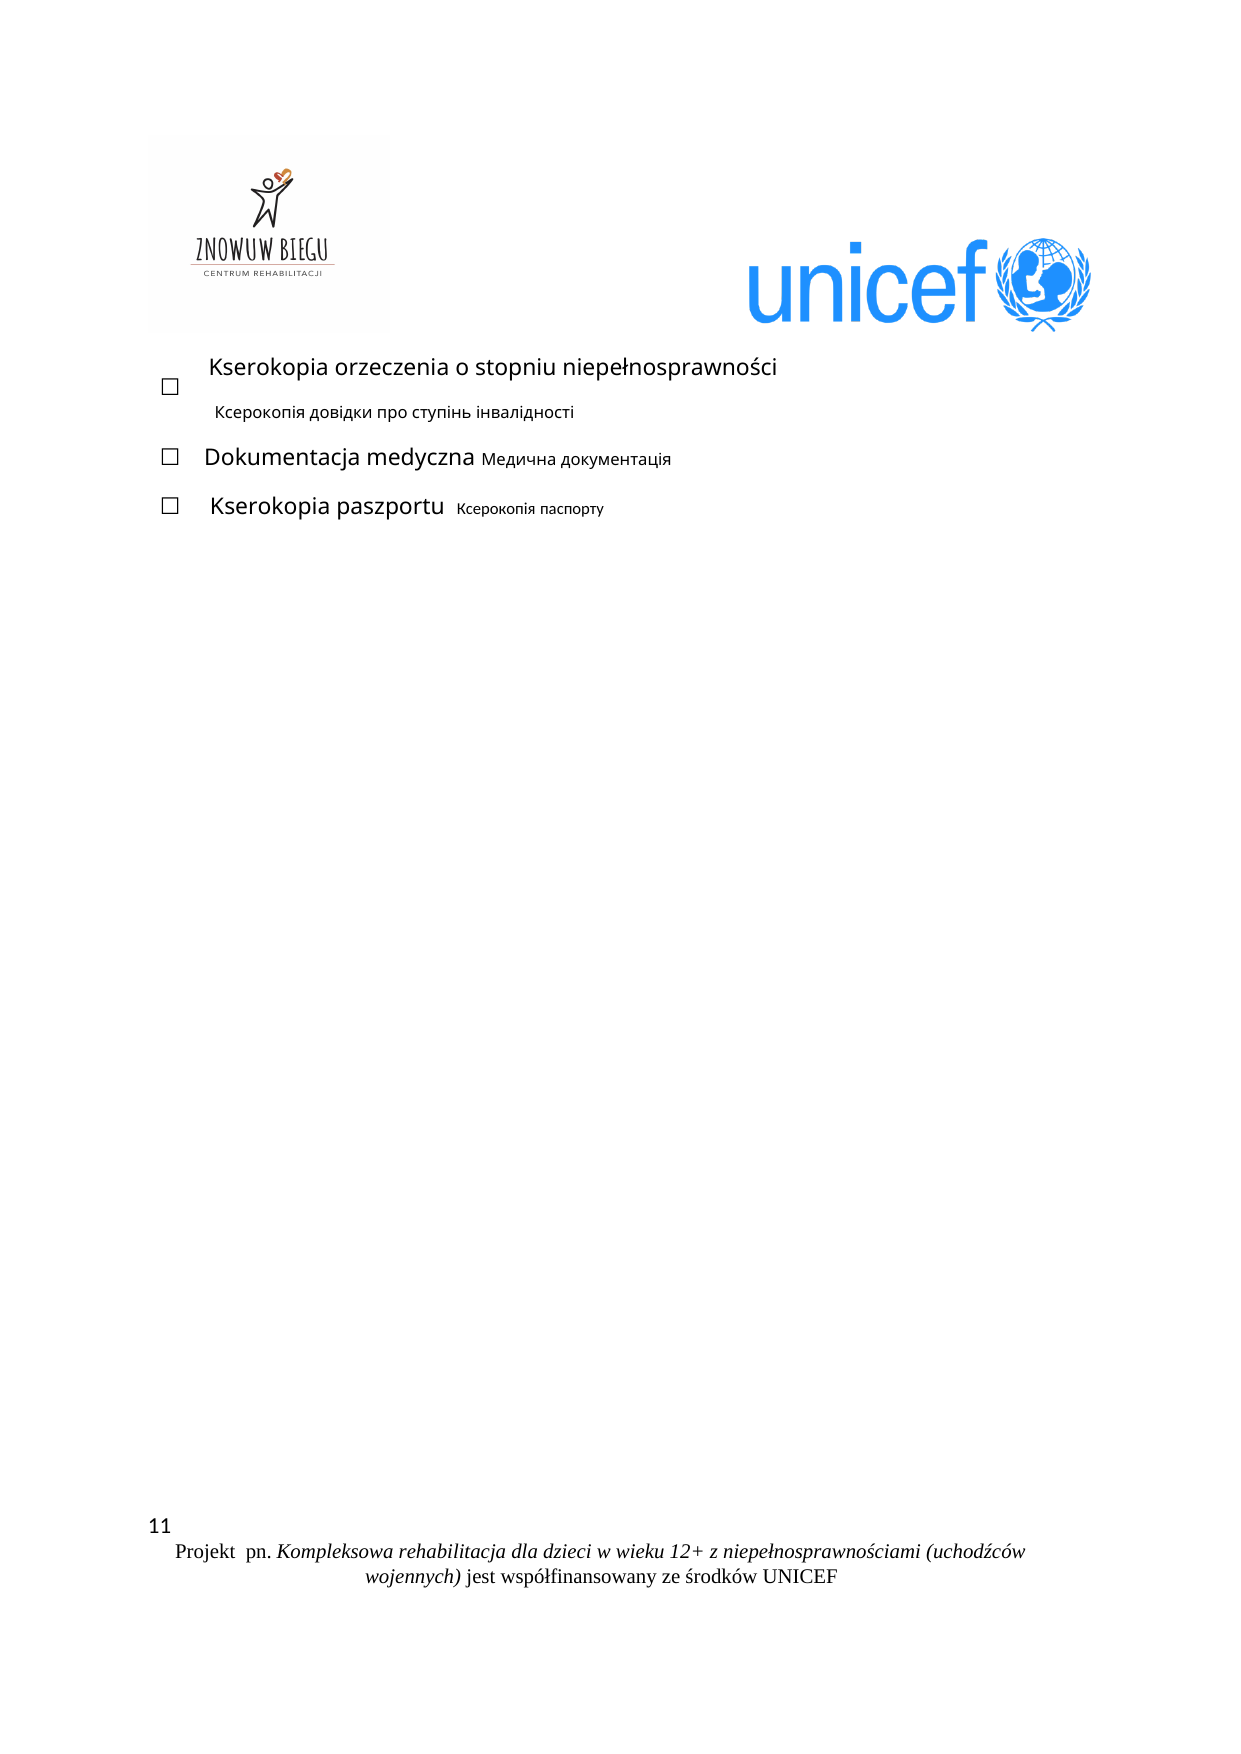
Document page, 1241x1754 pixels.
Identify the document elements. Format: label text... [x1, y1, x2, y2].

text ☐ Dokumentacja medyczna Медична документація [148, 441, 1093, 472]
table_header Kserokopia orzeczenia o stopniu niepełnosprawności Ксерокопія довідки про ступінь інвалідності [196, 351, 1035, 441]
picture [746, 238, 1093, 333]
picture [147, 135, 390, 333]
text ☐ Kserokopia paszportu Ксерокопія паспорту [148, 490, 1093, 522]
table_header ☐ [148, 351, 196, 441]
